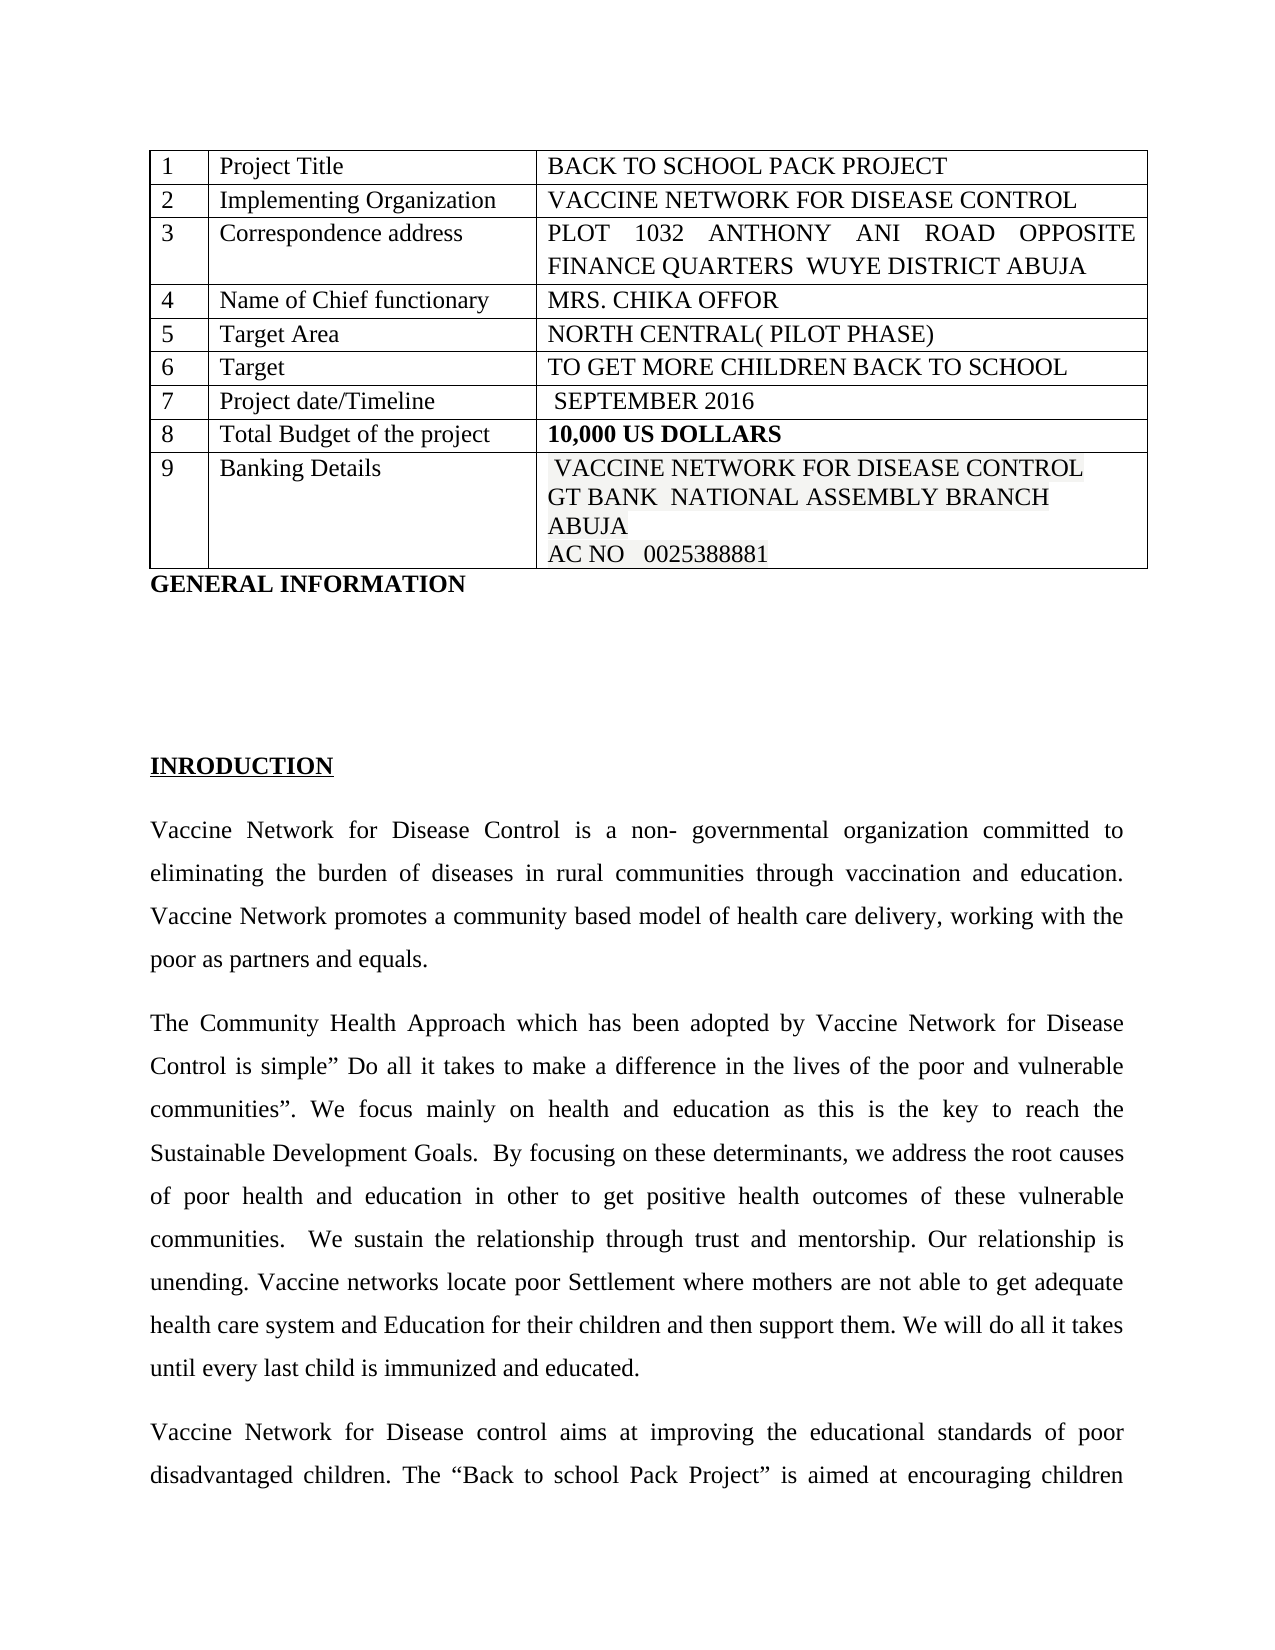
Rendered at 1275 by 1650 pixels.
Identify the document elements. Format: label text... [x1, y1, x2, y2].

table_header BACK TO SCHOOL PACK PROJECT [537, 151, 1147, 184]
text Vaccine Network for Disease Control is a non- governmental organization committed to eliminating the burden of diseases in rural communities through vaccination and education. Vaccine Network promotes a community based model of health care delivery, working with the poor as partners and equals. [150, 815, 1125, 973]
table_cell Implementing Organization [209, 185, 536, 217]
table_cell NORTH CENTRAL( PILOT PHASE) [537, 319, 1147, 351]
table_cell PLOT 1032 ANTHONY ANI ROAD OPPOSITE FINANCE QUARTERS WUYE DISTRICT ABUJA [537, 218, 1147, 284]
text INRODUCTION [150, 751, 1125, 780]
table_cell VACCINE NETWORK FOR DISEASE CONTROL [537, 185, 1147, 217]
table_cell 10,000 US DOLLARS [537, 420, 1147, 452]
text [150, 1417, 1125, 1489]
text The Community Health Approach which has been adopted by Vaccine Network for Disease Control is simple” Do all it takes to make a difference in the lives of the poor and vulnerable communities”. We focus mainly on health and education as this is the key to reach the Sustainable Development Goals. By focusing on these determinants, we address the root causes of poor health and education in other to get positive health outcomes of these vulnerable communities. We sustain the relationship through trust and mentorship. Our relationship is unending. Vaccine networks locate poor Settlement where mothers are not able to get adequate health care system and Education for their children and then support them. We will do all it takes until every last child is immunized and educated. [150, 1008, 1125, 1382]
table_cell Total Budget of the project [209, 420, 536, 452]
table_header 1 [151, 151, 208, 184]
table_header Project Title [209, 151, 536, 184]
table_cell 3 [151, 218, 208, 284]
table_cell Target [209, 352, 536, 385]
table_cell 5 [151, 319, 208, 351]
table_cell VACCINE NETWORK FOR DISEASE CONTROL GT BANK NATIONAL ASSEMBLY BRANCH ABUJA AC NO 0025388881 [537, 453, 1147, 568]
table_cell 9 [151, 453, 208, 568]
table_cell Name of Chief functionary [209, 285, 536, 318]
table_cell SEPTEMBER 2016 [537, 386, 1147, 418]
table_cell MRS. CHIKA OFFOR [537, 285, 1147, 318]
table_cell TO GET MORE CHILDREN BACK TO SCHOOL [537, 352, 1147, 385]
table_cell Correspondence address [209, 218, 536, 284]
table_cell Banking Details [209, 453, 536, 568]
table_cell Project date/Timeline [209, 386, 536, 418]
table_cell 4 [151, 285, 208, 318]
table_cell 6 [151, 352, 208, 385]
table_cell 2 [151, 185, 208, 217]
table_cell 7 [151, 386, 208, 418]
text GENERAL INFORMATION [150, 569, 1125, 598]
table_cell Target Area [209, 319, 536, 351]
table_cell 8 [151, 420, 208, 452]
